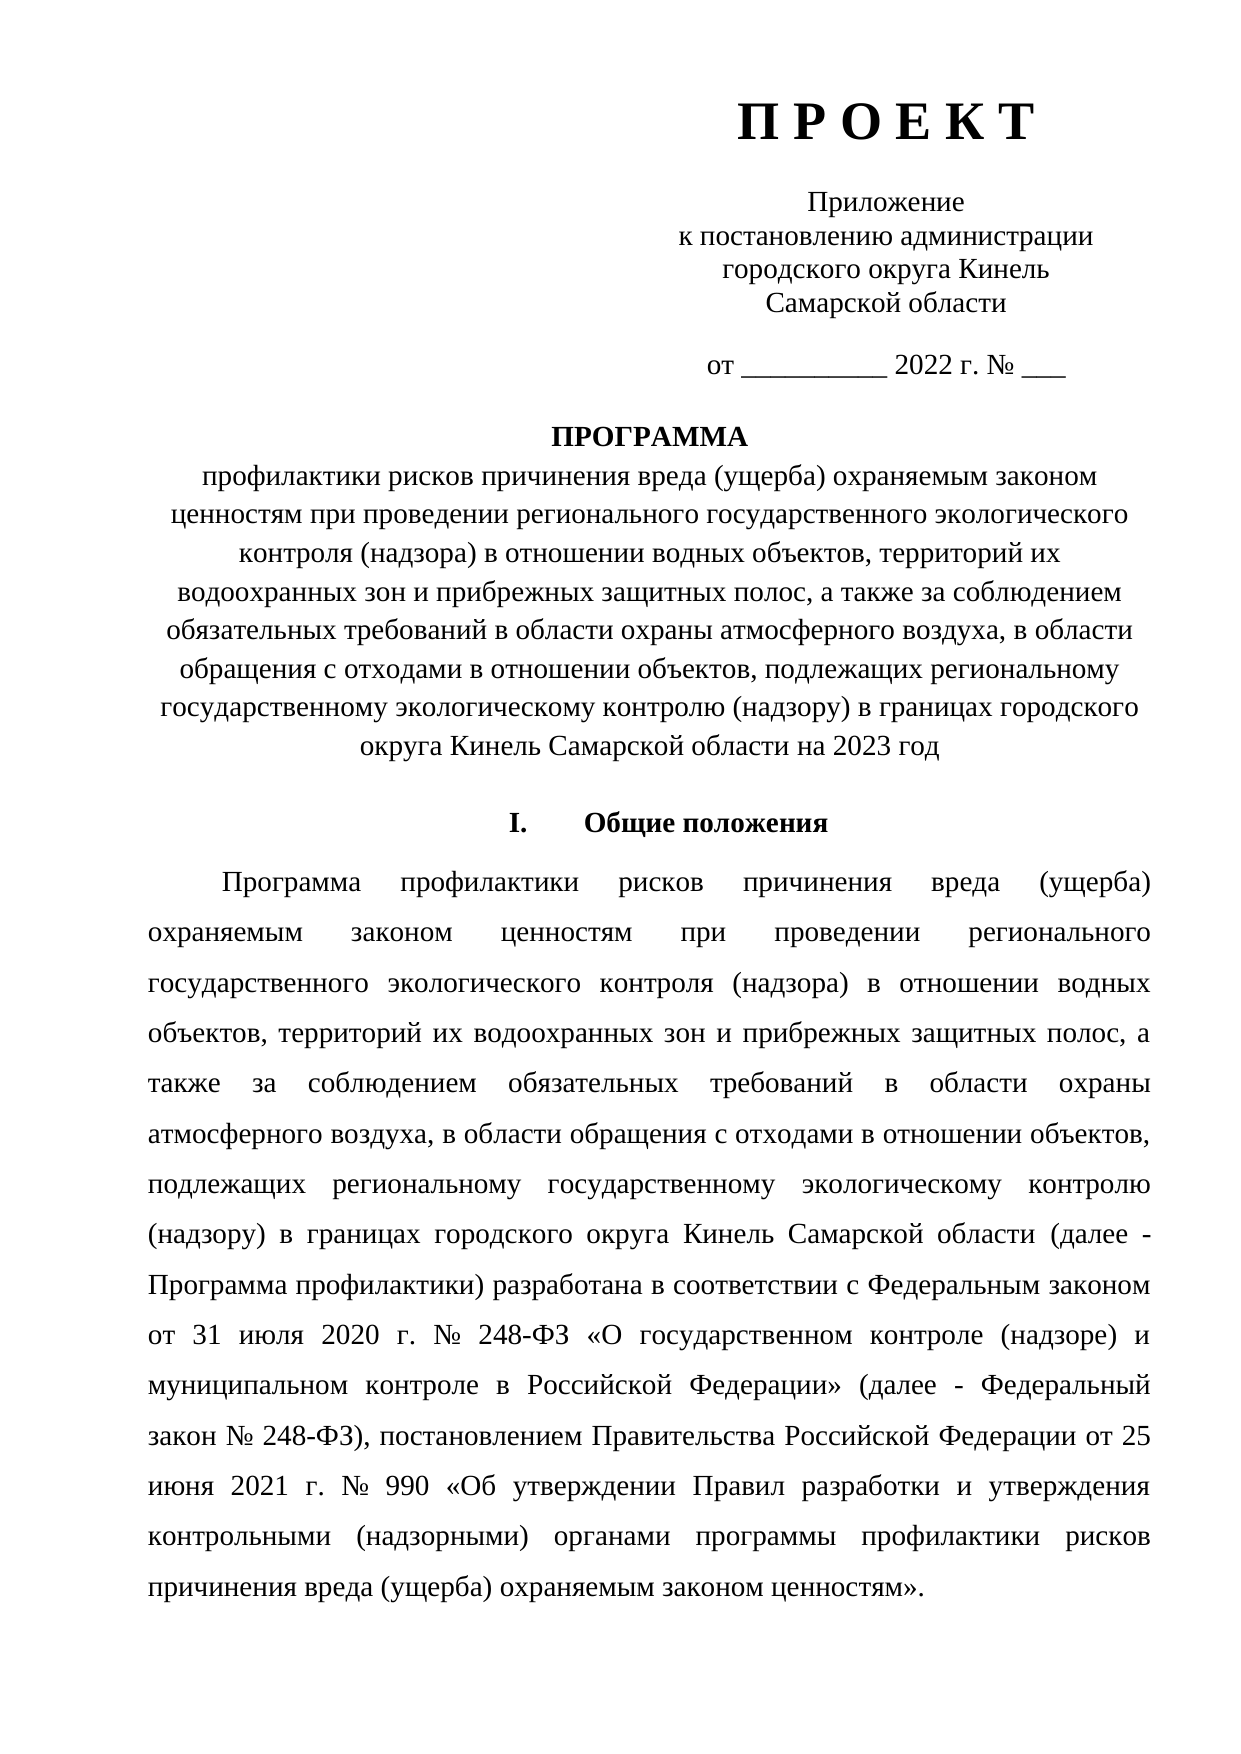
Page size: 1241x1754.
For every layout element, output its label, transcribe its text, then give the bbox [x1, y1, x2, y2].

list Общие положения [185, 805, 1152, 838]
text профилактики рисков причинения вреда (ущерба) охраняемым законом ценностям при проведении регионального государственного экологического контроля (надзора) в отношении водных объектов, территорий их водоохранных зон и прибрежных защитных полос, а также за соблюдением обязательных требований в области охраны атмосферного воздуха, в области обращения с отходами в отношении объектов, подлежащих региональному государственному экологическому контролю (надзору) в границах городского округа Кинель Самарской области на 2023 год [148, 458, 1152, 761]
text к постановлению администрации [620, 218, 1152, 252]
text от __________ 2022 г. № ___ [620, 347, 1152, 381]
text П Р О Е К Т [620, 89, 1152, 151]
text городского округа Кинель [620, 252, 1152, 285]
text Приложение [620, 184, 1152, 218]
text Программа профилактики рисков причинения вреда (ущерба) охраняемым законом ценностям при проведении регионального государственного экологического контроля (надзора) в отношении водных объектов, территорий их водоохранных зон и прибрежных защитных полос, а также за соблюдением обязательных требований в области охраны атмосферного воздуха, в области обращения с отходами в отношении объектов, подлежащих региональному государственному экологическому контролю (надзору) в границах городского округа Кинель Самарской области (далее - Программа профилактики) разработана в соответствии с Федеральным законом от 31 июля 2020 г. № 248-ФЗ «О государственном контроле (надзоре) и муниципальном контроле в Российской Федерации» (далее - Федеральный закон № 248-ФЗ), постановлением Правительства Российской Федерации от 25 июня 2021 г. № 990 «Об утверждении Правил разработки и утверждения контрольными (надзорными) органами программы профилактики рисков причинения вреда (ущерба) охраняемым законом ценностям». [148, 864, 1152, 1602]
text Самарской области [620, 285, 1152, 319]
text Программа [148, 419, 1152, 453]
